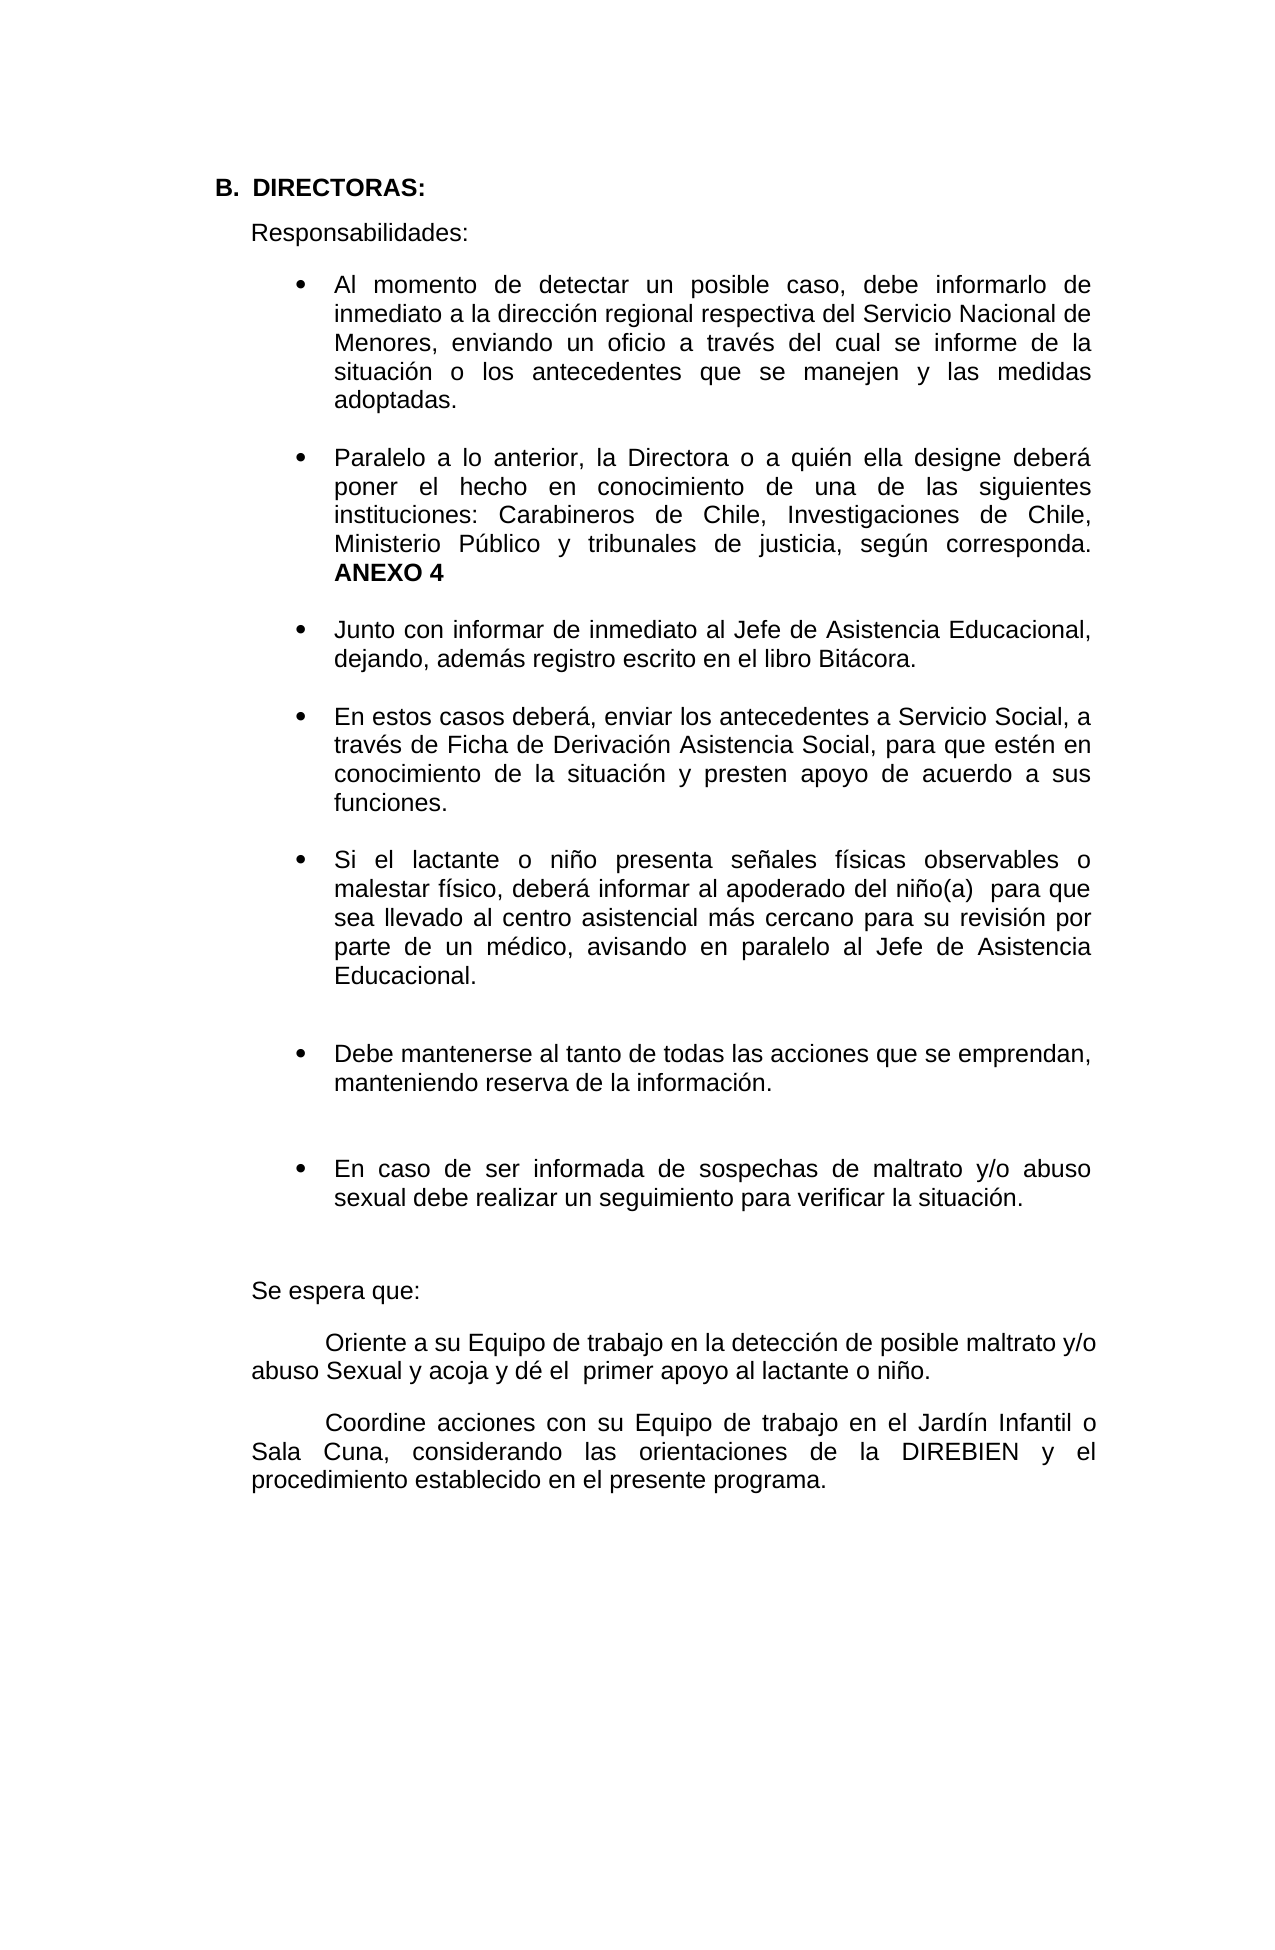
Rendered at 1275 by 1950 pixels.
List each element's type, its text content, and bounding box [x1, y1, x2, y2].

list DIRECTORAS: [215, 168, 1048, 202]
list Al momento de detectar un posible caso, debe informarlo de inmediato a la dirección regional respectiva del Servicio Nacional de Menores, enviando un oficio a través del cual se informe de la situación o los antecedentes que se manejen y las medidas adoptadas. [296, 270, 1093, 414]
list Junto con informar de inmediato al Jefe de Asistencia Educacional, dejando, además registro escrito en el libro Bitácora. [296, 615, 1093, 673]
list En estos casos deberá, enviar los antecedentes a Servicio Social, a través de Ficha de Derivación Asistencia Social, para que estén en conocimiento de la situación y presten apoyo de acuerdo a sus funciones. [296, 702, 1093, 817]
text Se espera que: [177, 1276, 1098, 1304]
text Coordine acciones con su Equipo de trabajo en el Jardín Infantil o Sala Cuna, considerando las orientaciones de la DIREBIEN y el procedimiento establecido en el presente programa. [251, 1408, 1098, 1494]
text Responsabilidades: [177, 218, 1098, 247]
list Debe mantenerse al tanto de todas las acciones que se emprendan, manteniendo reserva de la información. [296, 1039, 1093, 1097]
list Paralelo a lo anterior, la Directora o a quién ella designe deberá poner el hecho en conocimiento de una de las siguientes instituciones: Carabineros de Chile, Investigaciones de Chile, Ministerio Público y tribunales de justicia, según corresponda. ANEXO 4 [296, 443, 1093, 587]
list En caso de ser informada de sospechas de maltrato y/o abuso sexual debe realizar un seguimiento para verificar la situación. [296, 1154, 1093, 1212]
list Si el lactante o niño presenta señales físicas observables o malestar físico, deberá informar al apoderado del niño(a) para que sea llevado al centro asistencial más cercano para su revisión por parte de un médico, avisando en paralelo al Jefe de Asistencia Educacional. [296, 846, 1093, 989]
text Oriente a su Equipo de trabajo en la detección de posible maltrato y/o abuso Sexual y acoja y dé el primer apoyo al lactante o niño. [251, 1327, 1098, 1385]
